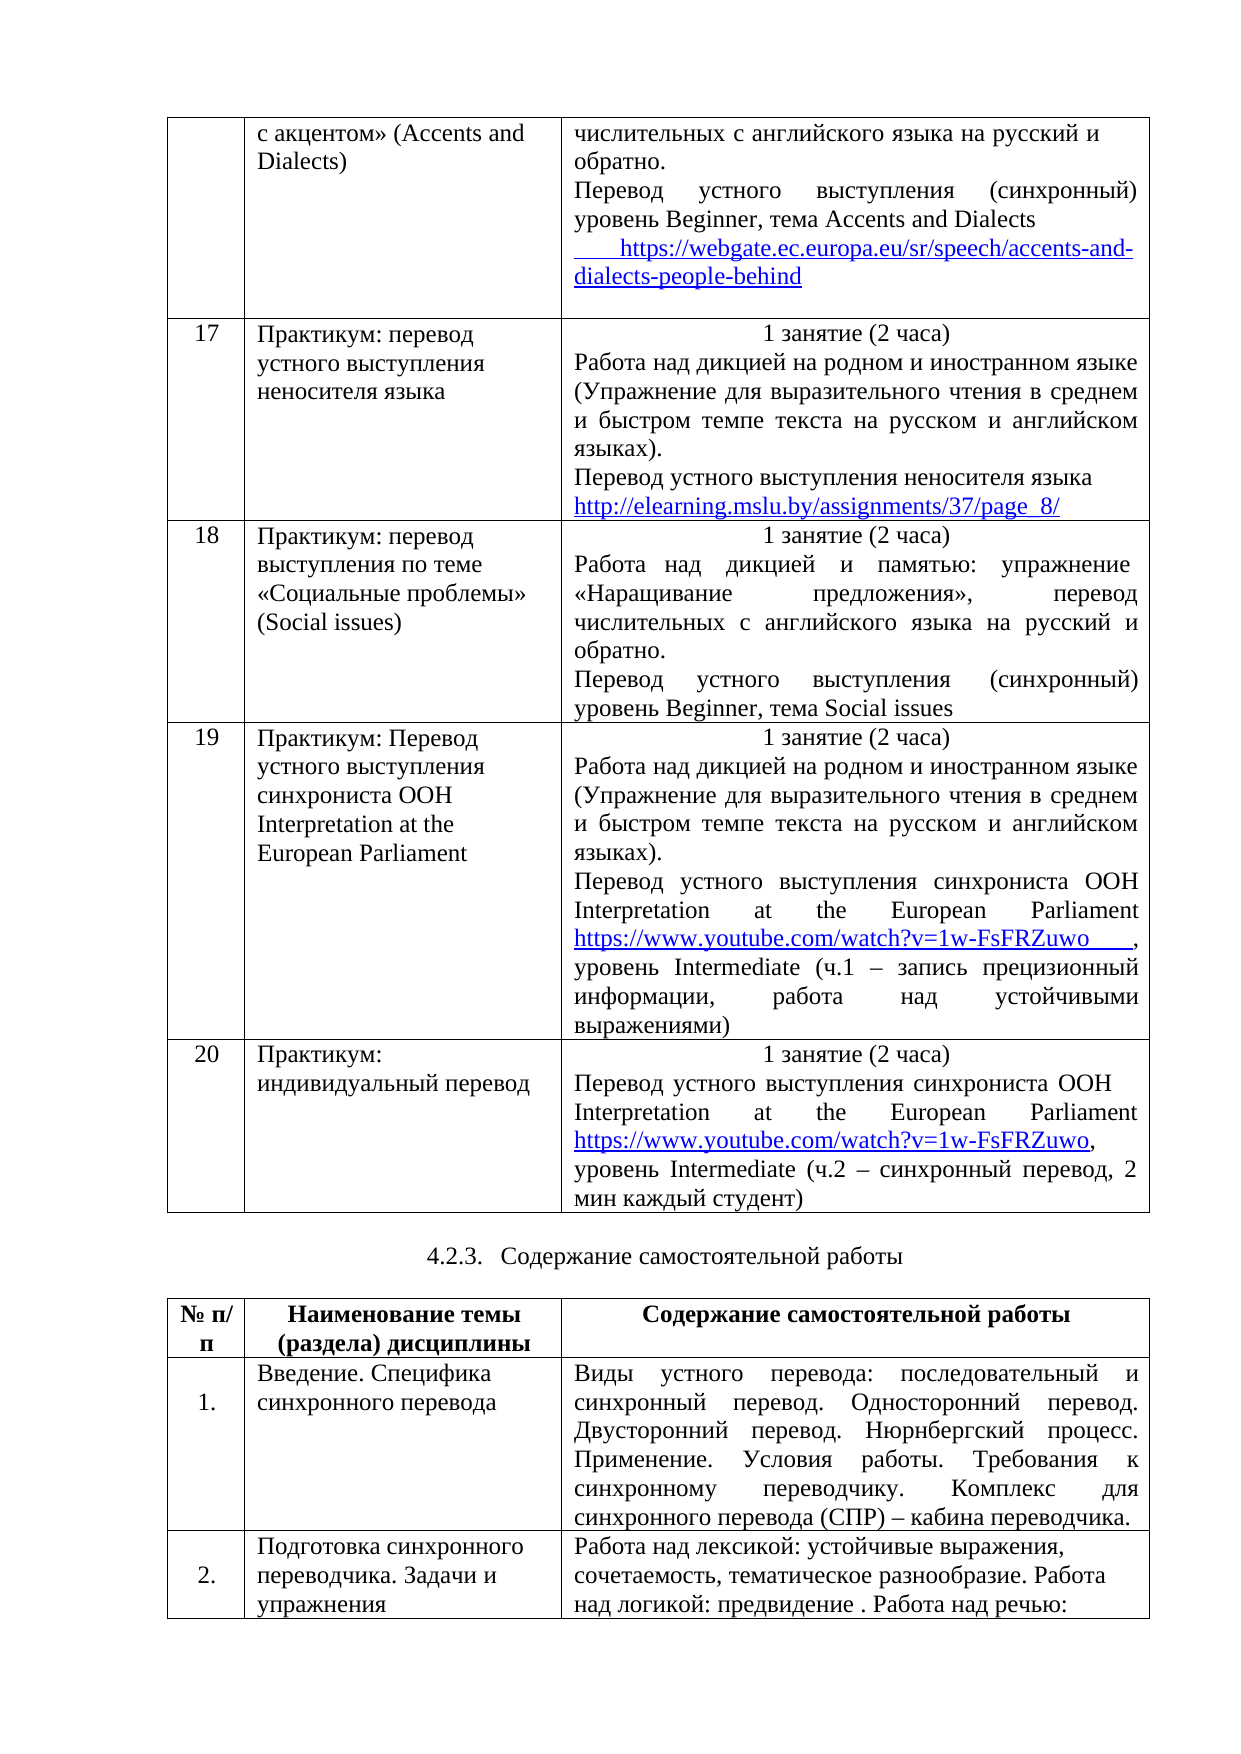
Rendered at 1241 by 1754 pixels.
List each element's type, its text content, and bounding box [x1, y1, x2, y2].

table_cell Работа над лексикой: устойчивые выражения, сочетаемость, тематическое разнообразие. Работа над логикой: предвидение . Работа над речью: [562, 1531, 1149, 1618]
table_cell 1 занятие (2 часа) Работа над дикцией на родном и иностранном языке (Упражнение для выразительного чтения в среднем и быстром темпе текста на русском и английском языках). Перевод устного выступления неносителя языка http://elearning.mslu.by/assignments/37/page_8/ [562, 319, 1149, 520]
table_cell 19 [168, 723, 244, 1038]
table_header числительных с английского языка на русский и обратно. Перевод устного выступления (синхронный) уровень Beginner, тема Accents and Dialects https://webgate.ec.europa.eu/sr/speech/accents-and- dialects-people-behind [562, 118, 1149, 318]
table_cell Подготовка синхронного переводчика. Задачи и упражнения [245, 1531, 561, 1618]
table_header [168, 118, 244, 318]
table_cell Виды устного перевода: последовательный и синхронный перевод. Односторонний перевод. Двусторонний перевод. Нюрнбергский процесс. Применение. Условия работы. Требования к синхронному переводчику. Комплекс для синхронного перевода (СПР) – кабина переводчика. [562, 1358, 1149, 1530]
table_cell 1 занятие (2 часа) Перевод устного выступления синхрониста ООН Interpretation at the European Parliament https://www.youtube.com/watch?v=1w-FsFRZuwo, уровень Intermediate (ч.2 – синхронный перевод, 2 мин каждый студент) [562, 1040, 1149, 1212]
table_cell 1. [168, 1358, 244, 1530]
table_cell 1 занятие (2 часа) Работа над дикцией и памятью: упражнение «Наращивание предложения», перевод числительных с английского языка на русский и обратно. Перевод устного выступления (синхронный) уровень Beginner, тема Social issues [562, 521, 1149, 722]
table_cell Практикум: индивидуальный перевод [245, 1040, 561, 1212]
list Содержание самостоятельной работы [427, 1241, 1209, 1269]
table_cell 18 [168, 521, 244, 722]
table_cell Введение. Специфика синхронного перевода [245, 1358, 561, 1530]
table_header с акцентом» (Accents and Dialects) [245, 118, 561, 318]
table_cell Практикум: перевод устного выступления неносителя языка [245, 319, 561, 520]
table_header Содержание самостоятельной работы [562, 1299, 1149, 1357]
table_cell 17 [168, 319, 244, 520]
table_header Наименование темы (раздела) дисциплины [245, 1299, 561, 1357]
table_cell 1 занятие (2 часа) Работа над дикцией на родном и иностранном языке (Упражнение для выразительного чтения в среднем и быстром темпе текста на русском и английском языках). Перевод устного выступления синхрониста ООН Interpretation at the European Parliament https://www.youtube.com/watch?v=1w-FsFRZuwo , уровень Intermediate (ч.1 – запись прецизионный информации, работа над устойчивыми выражениями) [562, 723, 1149, 1038]
table_cell Практикум: перевод выступления по теме «Социальные проблемы» (Social issues) [245, 521, 561, 722]
table_cell Практикум: Перевод устного выступления синхрониста ООН Interpretation at the European Parliament [245, 723, 561, 1038]
table_header № п/ п [168, 1299, 244, 1357]
table_cell 20 [168, 1040, 244, 1212]
table_cell 2. [168, 1531, 244, 1618]
